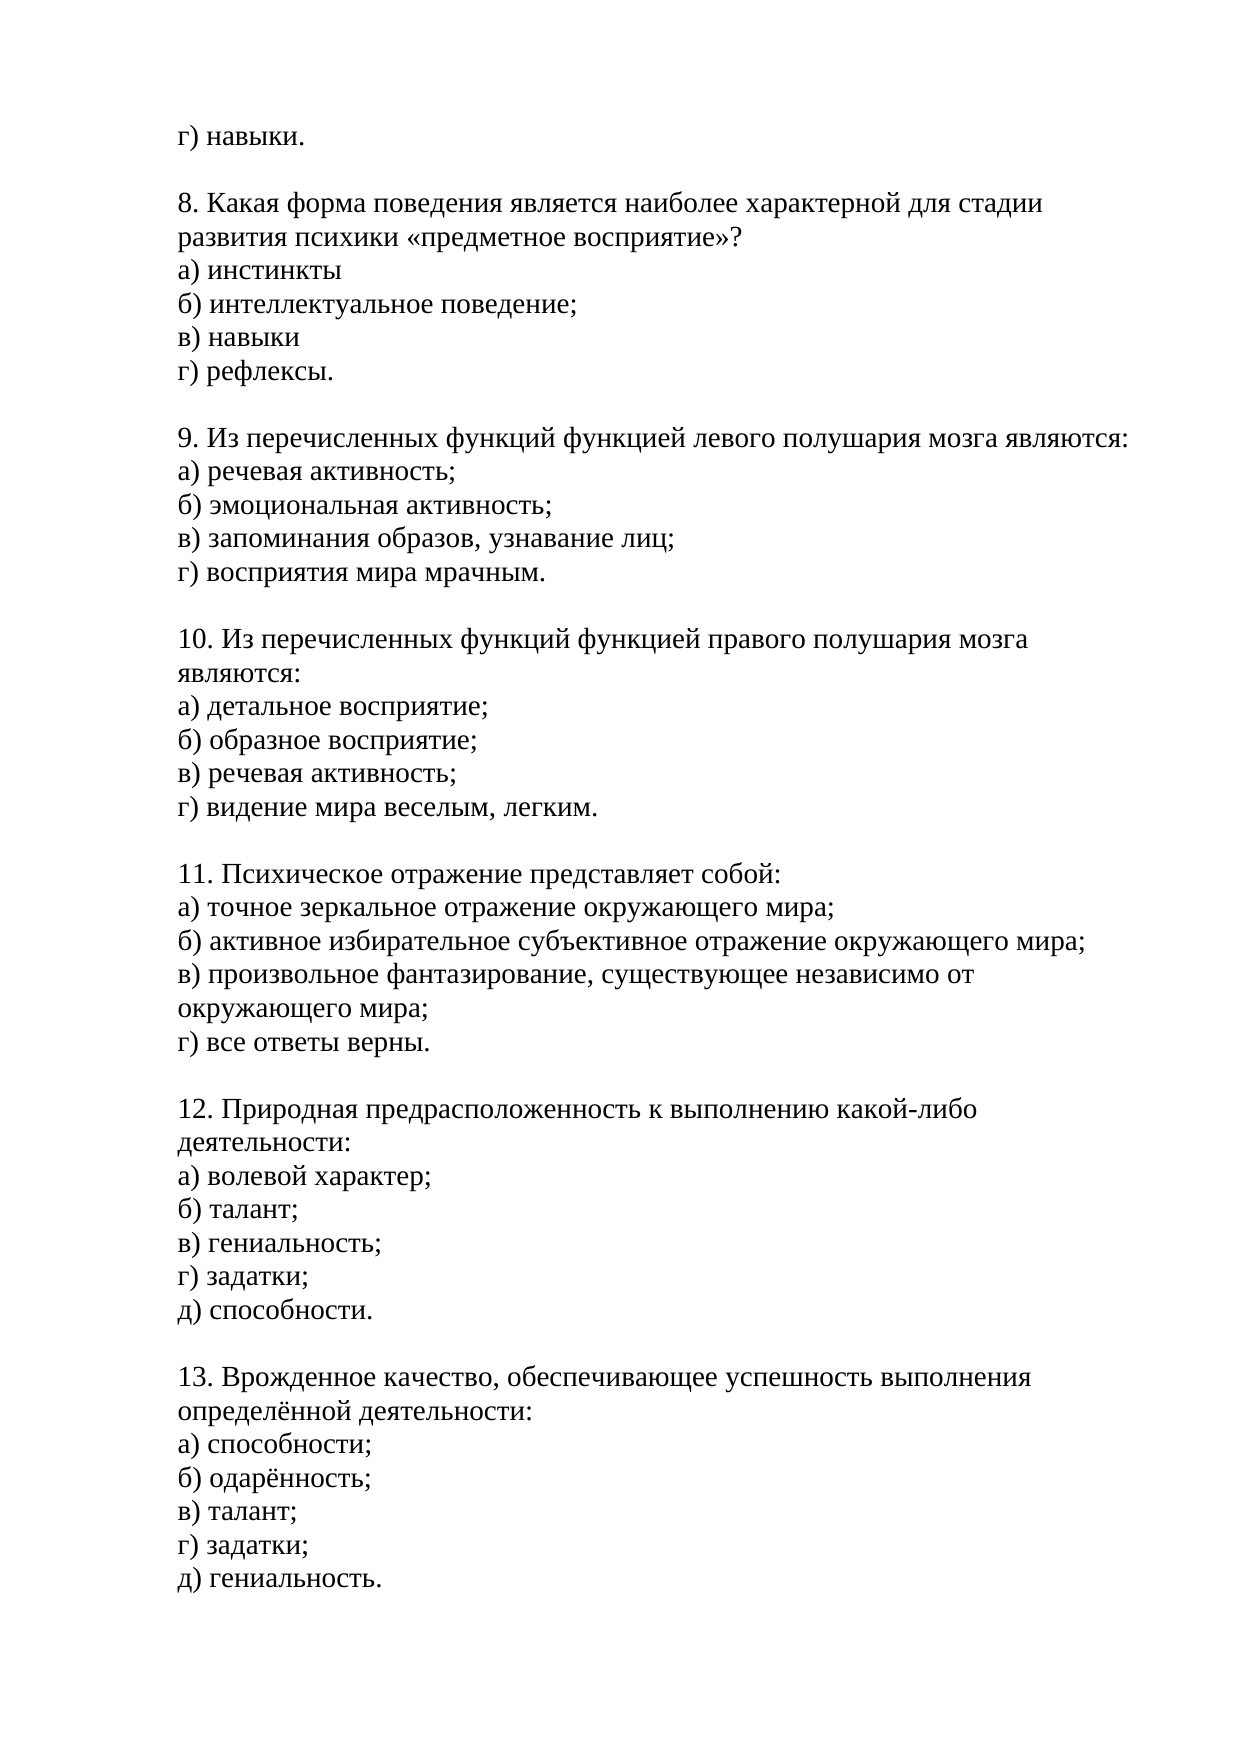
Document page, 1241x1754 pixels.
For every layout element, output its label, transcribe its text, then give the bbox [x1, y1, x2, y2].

text г) навыки. [177, 118, 1152, 152]
text б) талант; [177, 1191, 1152, 1225]
text а) способности; [177, 1426, 1152, 1460]
text в) запоминания образов, узнавание лиц; [177, 521, 1152, 554]
text 13. Врожденное качество, обеспечивающее успешность выполнения определённой деятельности: [177, 1359, 1152, 1426]
text б) активное избирательное субъективное отражение окружающего мира; [177, 923, 1152, 957]
text б) одарённость; [177, 1460, 1152, 1493]
text в) гениальность; [177, 1225, 1152, 1258]
text а) инстинкты [177, 252, 1152, 286]
text г) задатки; [177, 1527, 1152, 1560]
text 11. Психическое отражение представляет собой: [177, 856, 1152, 889]
text д) гениальность. [177, 1560, 1152, 1594]
text а) точное зеркальное отражение окружающего мира; [177, 889, 1152, 923]
text а) речевая активность; [177, 453, 1152, 487]
text б) образное восприятие; [177, 722, 1152, 755]
text г) рефлексы. [177, 353, 1152, 386]
text г) видение мира веселым, легким. [177, 789, 1152, 822]
text г) задатки; [177, 1258, 1152, 1292]
text б) эмоциональная активность; [177, 487, 1152, 521]
text д) способности. [177, 1292, 1152, 1326]
text 8. Какая форма поведения является наиболее характерной для стадии развития психики «предметное восприятие»? [177, 185, 1152, 252]
text а) детальное восприятие; [177, 688, 1152, 722]
text в) речевая активность; [177, 755, 1152, 789]
text г) восприятия мира мрачным. [177, 554, 1152, 588]
text 10. Из перечисленных функций функцией правого полушария мозга являются: [177, 621, 1152, 688]
text б) интеллектуальное поведение; [177, 286, 1152, 319]
text 9. Из перечисленных функций функцией левого полушария мозга являются: [177, 420, 1152, 453]
text а) волевой характер; [177, 1158, 1152, 1191]
text 12. Природная предрасположенность к выполнению какой-либо деятельности: [177, 1091, 1152, 1158]
text в) произвольное фантазирование, существующее независимо от окружающего мира; [177, 957, 1152, 1024]
text в) навыки [177, 319, 1152, 353]
text в) талант; [177, 1493, 1152, 1527]
text г) все ответы верны. [177, 1024, 1152, 1057]
